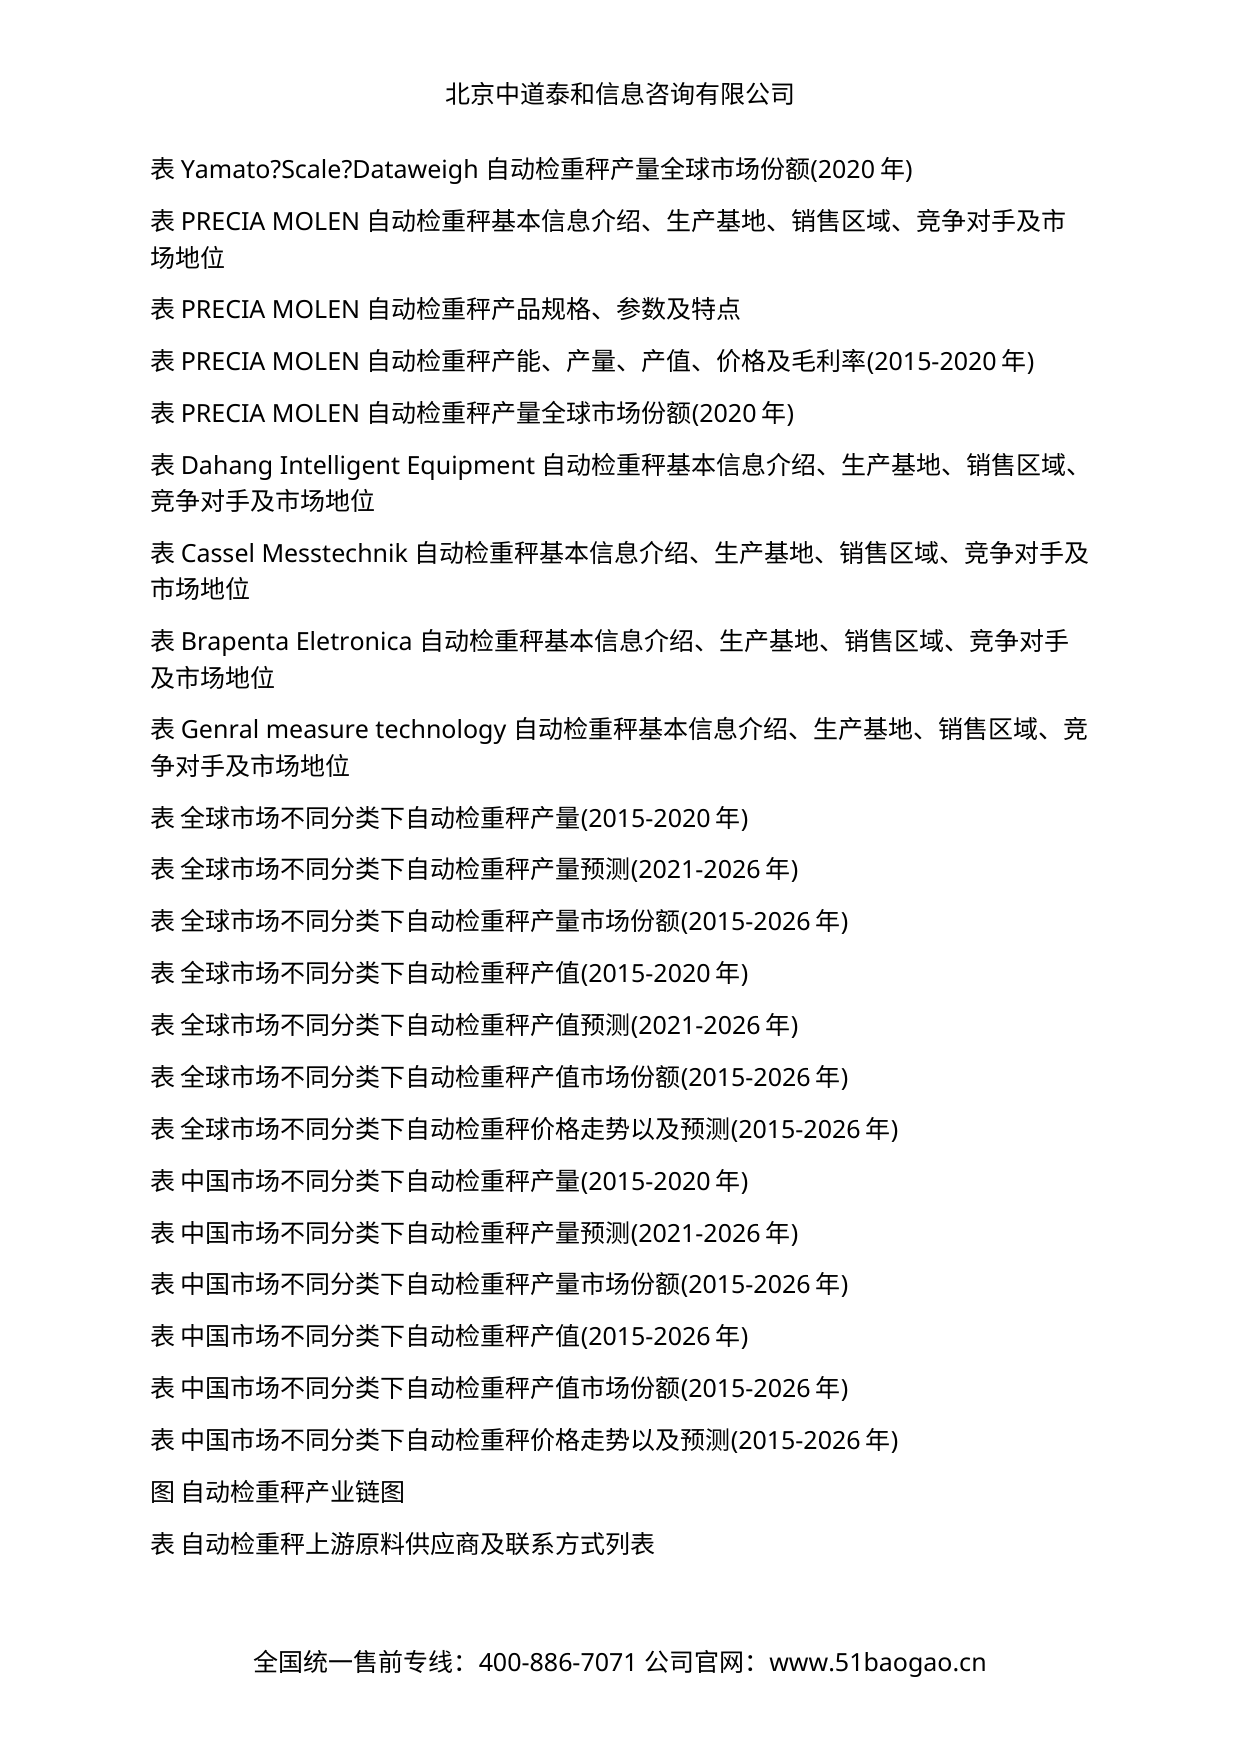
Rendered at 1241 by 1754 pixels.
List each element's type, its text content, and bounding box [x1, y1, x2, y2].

text 表 Yamato?Scale?Dataweigh 自动检重秤产量全球市场份额(2020年) [150, 150, 1090, 186]
text 表 全球市场不同分类下自动检重秤价格走势以及预测(2015-2026年) [150, 1109, 1090, 1146]
text 图 自动检重秤产业链图 [150, 1472, 1090, 1509]
text 表 PRECIA MOLEN 自动检重秤产品规格、参数及特点 [150, 290, 1090, 326]
text 表 全球市场不同分类下自动检重秤产值(2015-2020年) [150, 954, 1090, 990]
text 表 Genral measure technology 自动检重秤基本信息介绍、生产基地、销售区域、竞争对手及市场地位 [150, 710, 1090, 782]
text 表 中国市场不同分类下自动检重秤产值(2015-2026年) [150, 1317, 1090, 1353]
text 表 中国市场不同分类下自动检重秤价格走势以及预测(2015-2026年) [150, 1421, 1090, 1457]
text 表 全球市场不同分类下自动检重秤产值市场份额(2015-2026年) [150, 1057, 1090, 1094]
text 表 Brapenta Eletronica 自动检重秤基本信息介绍、生产基地、销售区域、竞争对手及市场地位 [150, 622, 1090, 694]
text 表 PRECIA MOLEN 自动检重秤基本信息介绍、生产基地、销售区域、竞争对手及市场地位 [150, 202, 1090, 274]
text 表 中国市场不同分类下自动检重秤产量(2015-2020年) [150, 1161, 1090, 1197]
text 表 Cassel Messtechnik 自动检重秤基本信息介绍、生产基地、销售区域、竞争对手及市场地位 [150, 534, 1090, 606]
text 表 中国市场不同分类下自动检重秤产值市场份额(2015-2026年) [150, 1369, 1090, 1405]
text 表 全球市场不同分类下自动检重秤产量市场份额(2015-2026年) [150, 902, 1090, 938]
text 表 全球市场不同分类下自动检重秤产量(2015-2020年) [150, 798, 1090, 834]
text 表 Dahang Intelligent Equipment 自动检重秤基本信息介绍、生产基地、销售区域、竞争对手及市场地位 [150, 446, 1090, 518]
text 表 中国市场不同分类下自动检重秤产量市场份额(2015-2026年) [150, 1265, 1090, 1301]
text 表 PRECIA MOLEN 自动检重秤产量全球市场份额(2020年) [150, 394, 1090, 430]
text 表 PRECIA MOLEN 自动检重秤产能、产量、产值、价格及毛利率(2015-2020年) [150, 342, 1090, 378]
text 表 全球市场不同分类下自动检重秤产值预测(2021-2026年) [150, 1006, 1090, 1042]
text 表 自动检重秤上游原料供应商及联系方式列表 [150, 1524, 1090, 1561]
text 表 全球市场不同分类下自动检重秤产量预测(2021-2026年) [150, 850, 1090, 886]
text 表 中国市场不同分类下自动检重秤产量预测(2021-2026年) [150, 1213, 1090, 1249]
